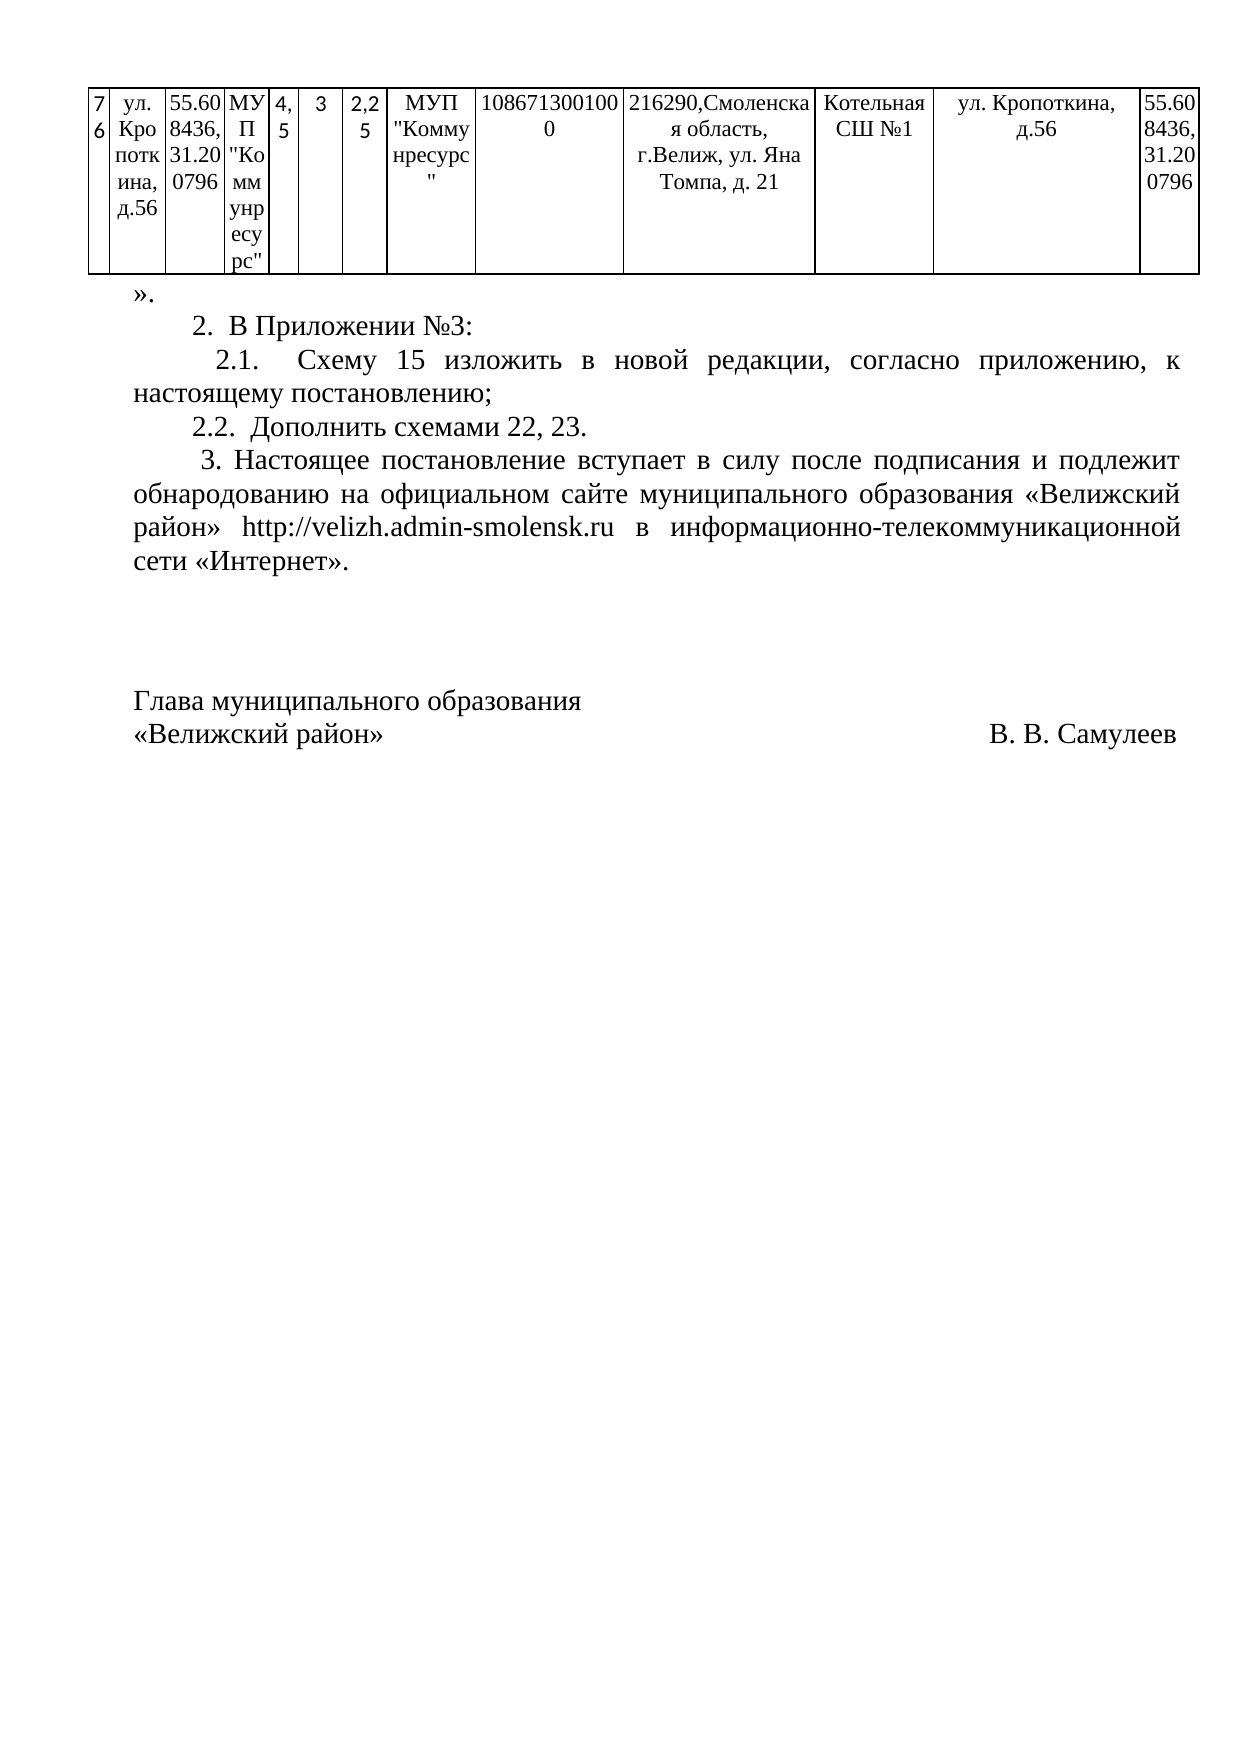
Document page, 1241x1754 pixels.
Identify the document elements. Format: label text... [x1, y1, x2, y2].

table_header 55.608436,31.200796 [166, 89, 224, 273]
table_header 216290,Смоленская область, г.Велиж, ул. Яна Томпа, д. 21 [624, 89, 814, 273]
table_header 76 [89, 89, 109, 273]
table_header 4,5 [270, 89, 298, 273]
table_header 55.608436,31.200796 [1141, 89, 1198, 273]
table_header ул. Кропоткина, д.56 [934, 89, 1139, 273]
text 3. Настоящее постановление вступает в силу после подписания и подлежит обнародованию на официальном сайте муниципального образования «Велижский район» http://velizh.admin-smolensk.ru в информационно-телекоммуникационной сети «Интернет». [133, 442, 1181, 577]
text 2.2. Дополнить схемами 22, 23. [133, 409, 1181, 442]
text ». [133, 275, 1181, 308]
table_header 3 [299, 89, 342, 273]
text 2. В Приложении №3: [133, 308, 1181, 342]
table_header 2,25 [343, 89, 386, 273]
table_header МУП "Коммунресурс" [225, 89, 268, 273]
table_header 1086713001000 [476, 89, 623, 273]
subtitle «Велижский район» В. В. Самулеев [133, 716, 1181, 750]
table_header Котельная СШ №1 [816, 89, 933, 273]
subtitle Глава муниципального образования [133, 683, 1181, 716]
table_header МУП "Коммунресурс" [388, 89, 475, 273]
text 2.1. Схему 15 изложить в новой редакции, согласно приложению, к настоящему постановлению; [133, 342, 1181, 409]
table_header ул. Кропоткина, д.56 [110, 89, 165, 273]
